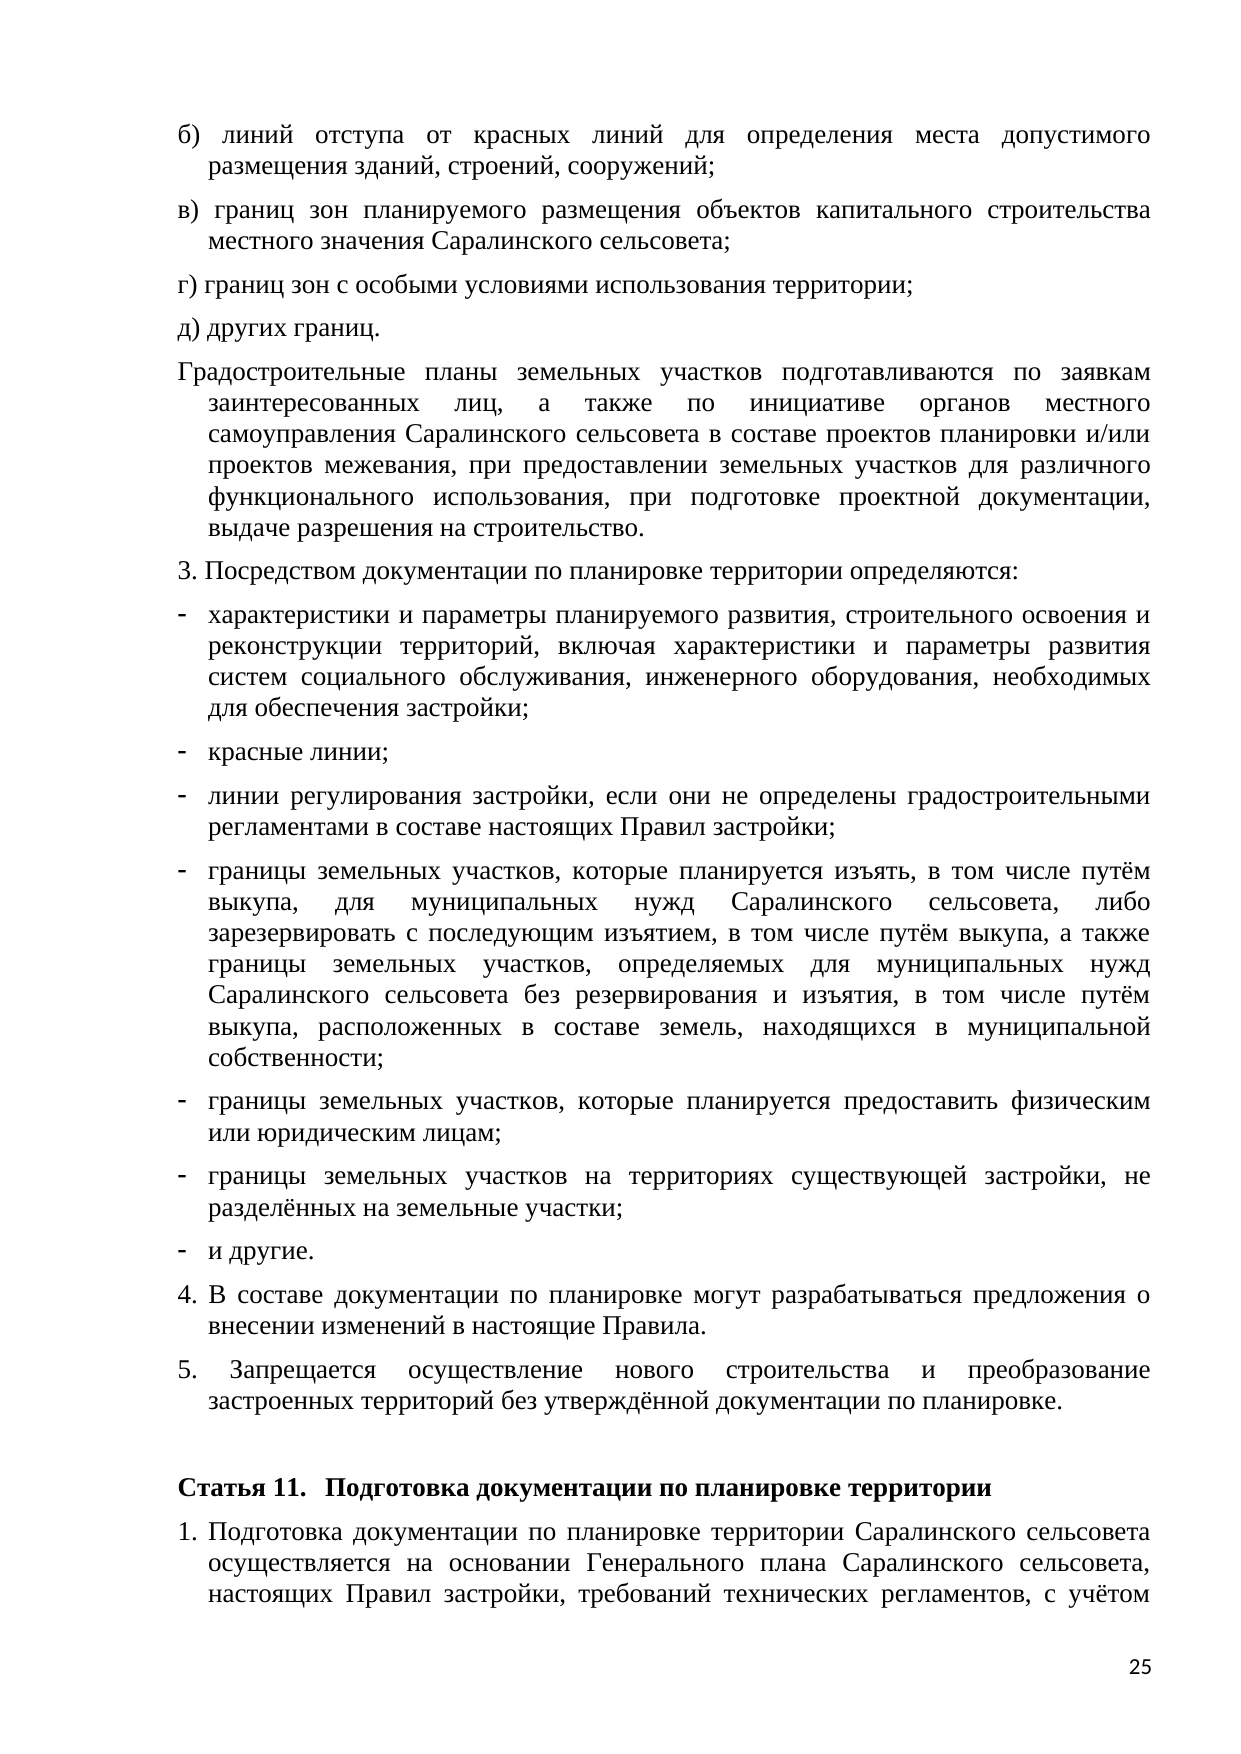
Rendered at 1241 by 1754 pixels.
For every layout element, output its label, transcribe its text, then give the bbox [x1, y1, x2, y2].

text 4. В составе документации по планировке могут разрабатываться предложения о внесении изменений в настоящие Правила. [177, 1278, 1152, 1340]
list красные линии; [177, 735, 1152, 766]
text г) границ зон с особыми условиями использования территории; [177, 268, 1152, 299]
subtitle Подготовка документации по планировке территории [177, 1471, 1152, 1502]
list характеристики и параметры планируемого развития, строительного освоения и реконструкции территорий, включая характеристики и параметры развития систем социального обслуживания, инженерного оборудования, необходимых для обеспечения застройки; [177, 598, 1152, 723]
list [177, 1515, 1152, 1608]
text Градостроительные планы земельных участков подготавливаются по заявкам заинтересованных лиц, а также по инициативе органов местного самоуправления Саралинского сельсовета в составе проектов планировки и/или проектов межевания, при предоставлении земельных участков для различного функционального использования, при подготовке проектной документации, выдаче разрешения на строительство. [177, 355, 1152, 542]
list границы земельных участков на территориях существующей застройки, не разделённых на земельные участки; [177, 1159, 1152, 1222]
list границы земельных участков, которые планируется предоставить физическим или юридическим лицам; [177, 1084, 1152, 1147]
text в) границ зон планируемого размещения объектов капитального строительства местного значения Саралинского сельсовета; [177, 193, 1152, 255]
list и другие. [177, 1234, 1152, 1266]
text 3. Посредством документации по планировке территории определяются: [177, 554, 1152, 586]
text б) линий отступа от красных линий для определения места допустимого размещения зданий, строений, сооружений; [177, 118, 1152, 180]
list границы земельных участков, которые планируется изъять, в том числе путём выкупа, для муниципальных нужд Саралинского сельсовета, либо зарезервировать с последующим изъятием, в том числе путём выкупа, а также границы земельных участков, определяемых для муниципальных нужд Саралинского сельсовета без резервирования и изъятия, в том числе путём выкупа, расположенных в составе земель, находящихся в муниципальной собственности; [177, 854, 1152, 1072]
text 5. Запрещается осуществление нового строительства и преобразование застроенных территорий без утверждённой документации по планировке. [177, 1353, 1152, 1415]
text д) других границ. [177, 311, 1152, 342]
list линии регулирования застройки, если они не определены градостроительными регламентами в составе настоящих Правил застройки; [177, 779, 1152, 841]
